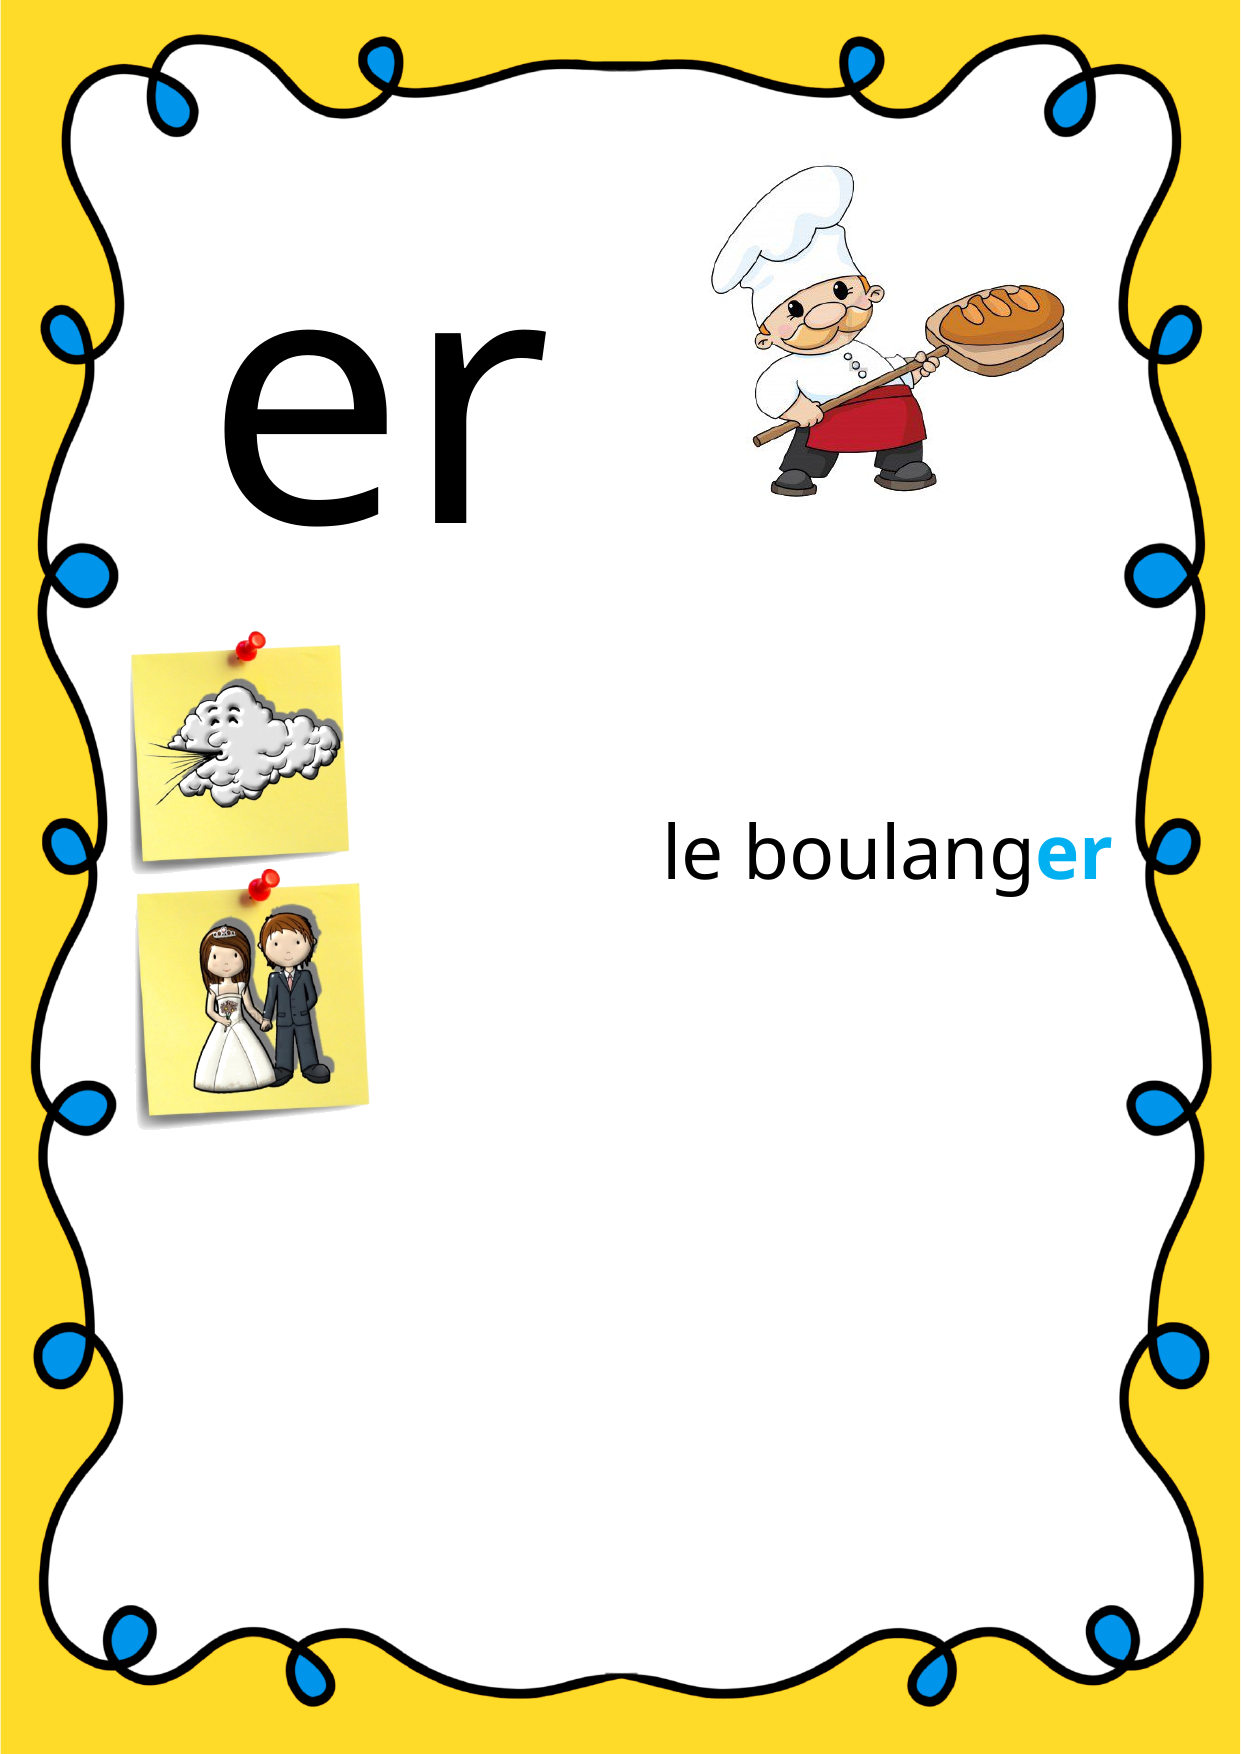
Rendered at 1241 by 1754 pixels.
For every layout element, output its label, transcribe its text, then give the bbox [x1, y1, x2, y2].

picture [0, 0, 1241, 1754]
table_header [627, 145, 1148, 516]
table_cell le boulanger [627, 516, 1148, 1184]
table_header er [130, 145, 627, 1184]
